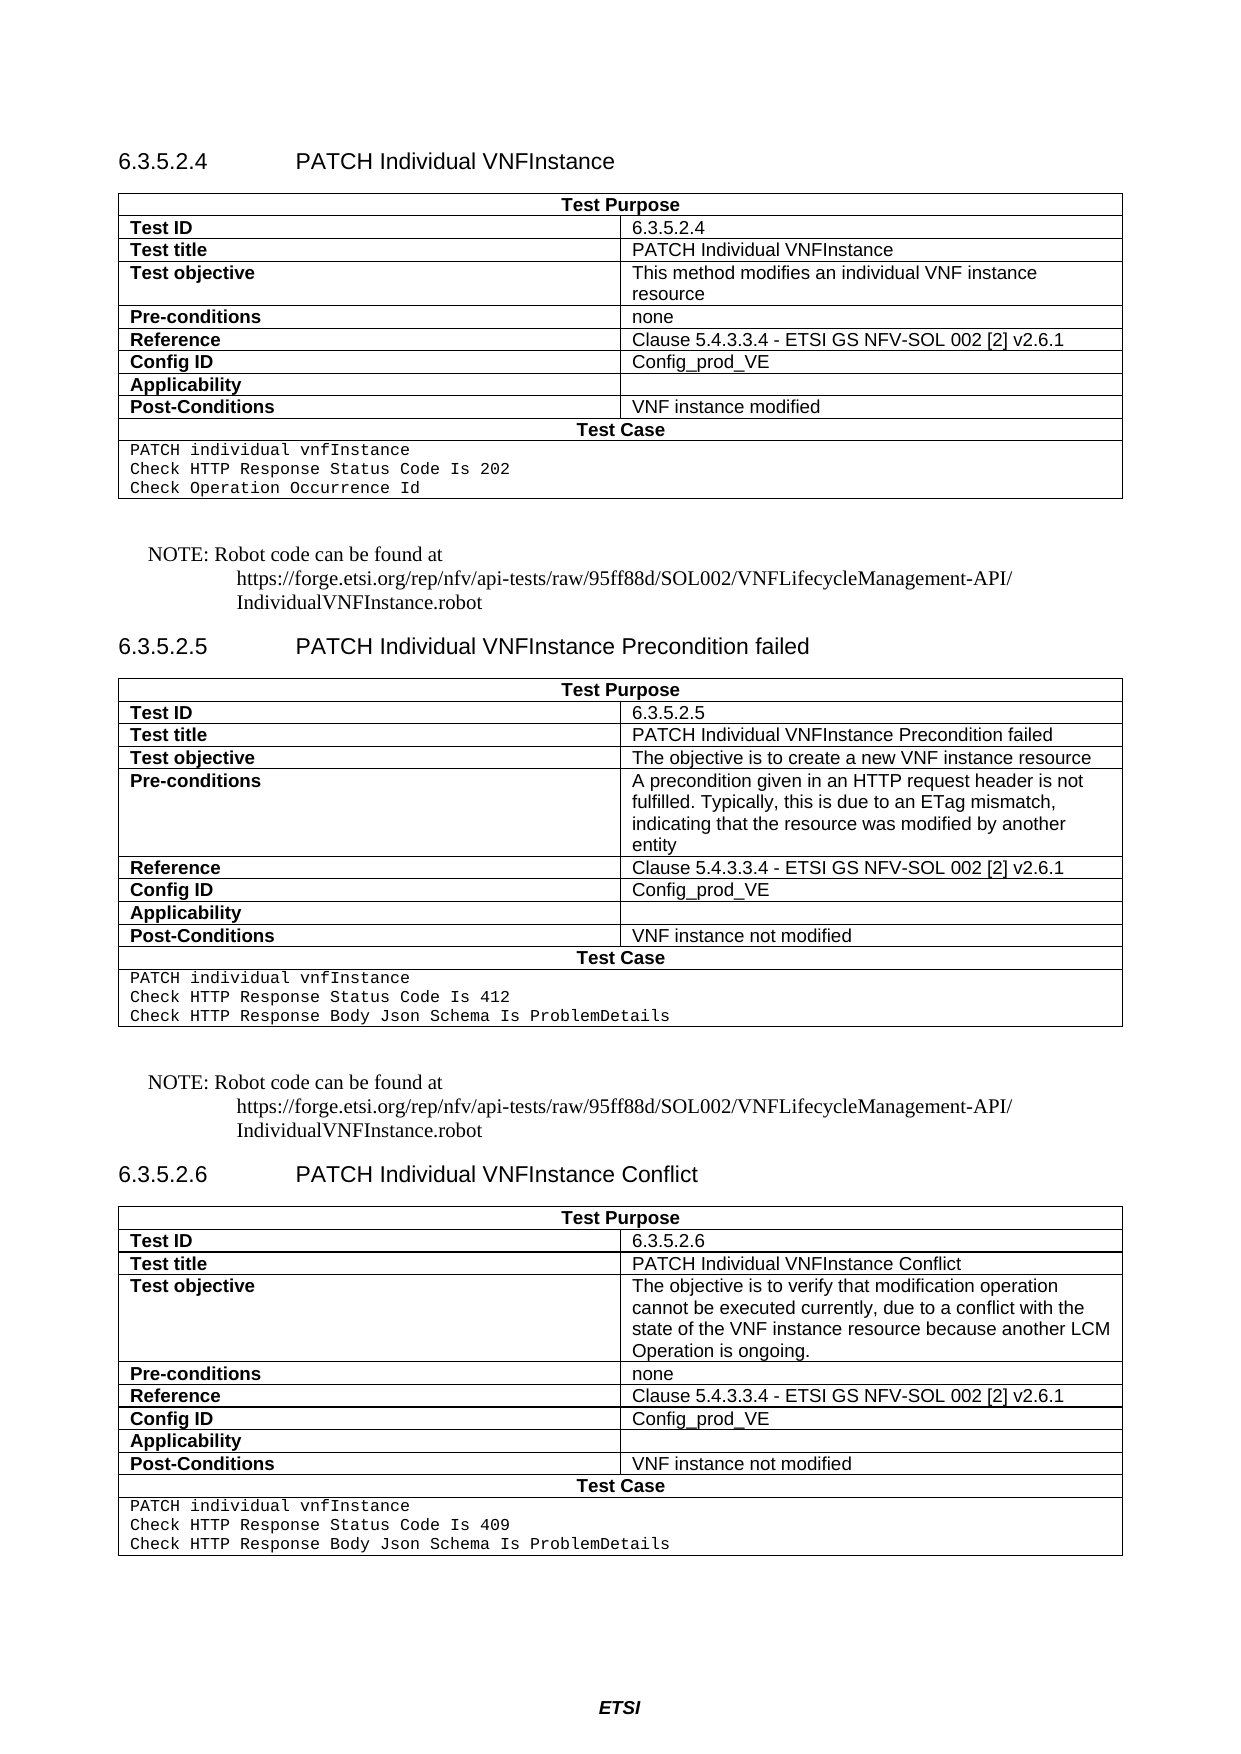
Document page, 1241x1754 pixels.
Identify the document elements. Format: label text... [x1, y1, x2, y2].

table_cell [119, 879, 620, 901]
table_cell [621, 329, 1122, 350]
text NOTE: Robot code can be found at https://forge.etsi.org/rep/nfv/api-tests/raw/95ff88d/SOL002/VNFLifecycleManagement-API/IndividualVNFInstance.robot [148, 542, 1122, 614]
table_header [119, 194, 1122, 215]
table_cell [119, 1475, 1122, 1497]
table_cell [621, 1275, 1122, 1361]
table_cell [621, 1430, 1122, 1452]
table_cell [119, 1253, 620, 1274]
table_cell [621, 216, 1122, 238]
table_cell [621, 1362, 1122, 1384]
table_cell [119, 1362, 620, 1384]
subtitle 6.3.5.2.4 PATCH Individual VNFInstance [118, 148, 1122, 174]
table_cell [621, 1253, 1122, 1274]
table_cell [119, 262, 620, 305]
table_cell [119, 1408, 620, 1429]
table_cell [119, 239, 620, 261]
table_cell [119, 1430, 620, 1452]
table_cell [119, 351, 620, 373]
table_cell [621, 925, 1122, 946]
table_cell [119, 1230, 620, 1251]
subtitle 6.3.5.2.6 PATCH Individual VNFInstance Conflict [118, 1161, 1122, 1187]
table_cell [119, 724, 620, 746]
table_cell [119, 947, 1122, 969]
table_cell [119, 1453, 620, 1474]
text NOTE: Robot code can be found at https://forge.etsi.org/rep/nfv/api-tests/raw/95ff88d/SOL002/VNFLifecycleManagement-API/IndividualVNFInstance.robot [148, 1070, 1122, 1142]
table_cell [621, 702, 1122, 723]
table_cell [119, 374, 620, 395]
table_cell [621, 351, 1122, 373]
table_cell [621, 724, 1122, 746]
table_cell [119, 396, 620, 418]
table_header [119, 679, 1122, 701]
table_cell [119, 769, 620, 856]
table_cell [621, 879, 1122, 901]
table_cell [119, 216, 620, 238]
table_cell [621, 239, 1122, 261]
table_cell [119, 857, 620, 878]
subtitle 6.3.5.2.5 PATCH Individual VNFInstance Precondition failed [118, 633, 1122, 659]
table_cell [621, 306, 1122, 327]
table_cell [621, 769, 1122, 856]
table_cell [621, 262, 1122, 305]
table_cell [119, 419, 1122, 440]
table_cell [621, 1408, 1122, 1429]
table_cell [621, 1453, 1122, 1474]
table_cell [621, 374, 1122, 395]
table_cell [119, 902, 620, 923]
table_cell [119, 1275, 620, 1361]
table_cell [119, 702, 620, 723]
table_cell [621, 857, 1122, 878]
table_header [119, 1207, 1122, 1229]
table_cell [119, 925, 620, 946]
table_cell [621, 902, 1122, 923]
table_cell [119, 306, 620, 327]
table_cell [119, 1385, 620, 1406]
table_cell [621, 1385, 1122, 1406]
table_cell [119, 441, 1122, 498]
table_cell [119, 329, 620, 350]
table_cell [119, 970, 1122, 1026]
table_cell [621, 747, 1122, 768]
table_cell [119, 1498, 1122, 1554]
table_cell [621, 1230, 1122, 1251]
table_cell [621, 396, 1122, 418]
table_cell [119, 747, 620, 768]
